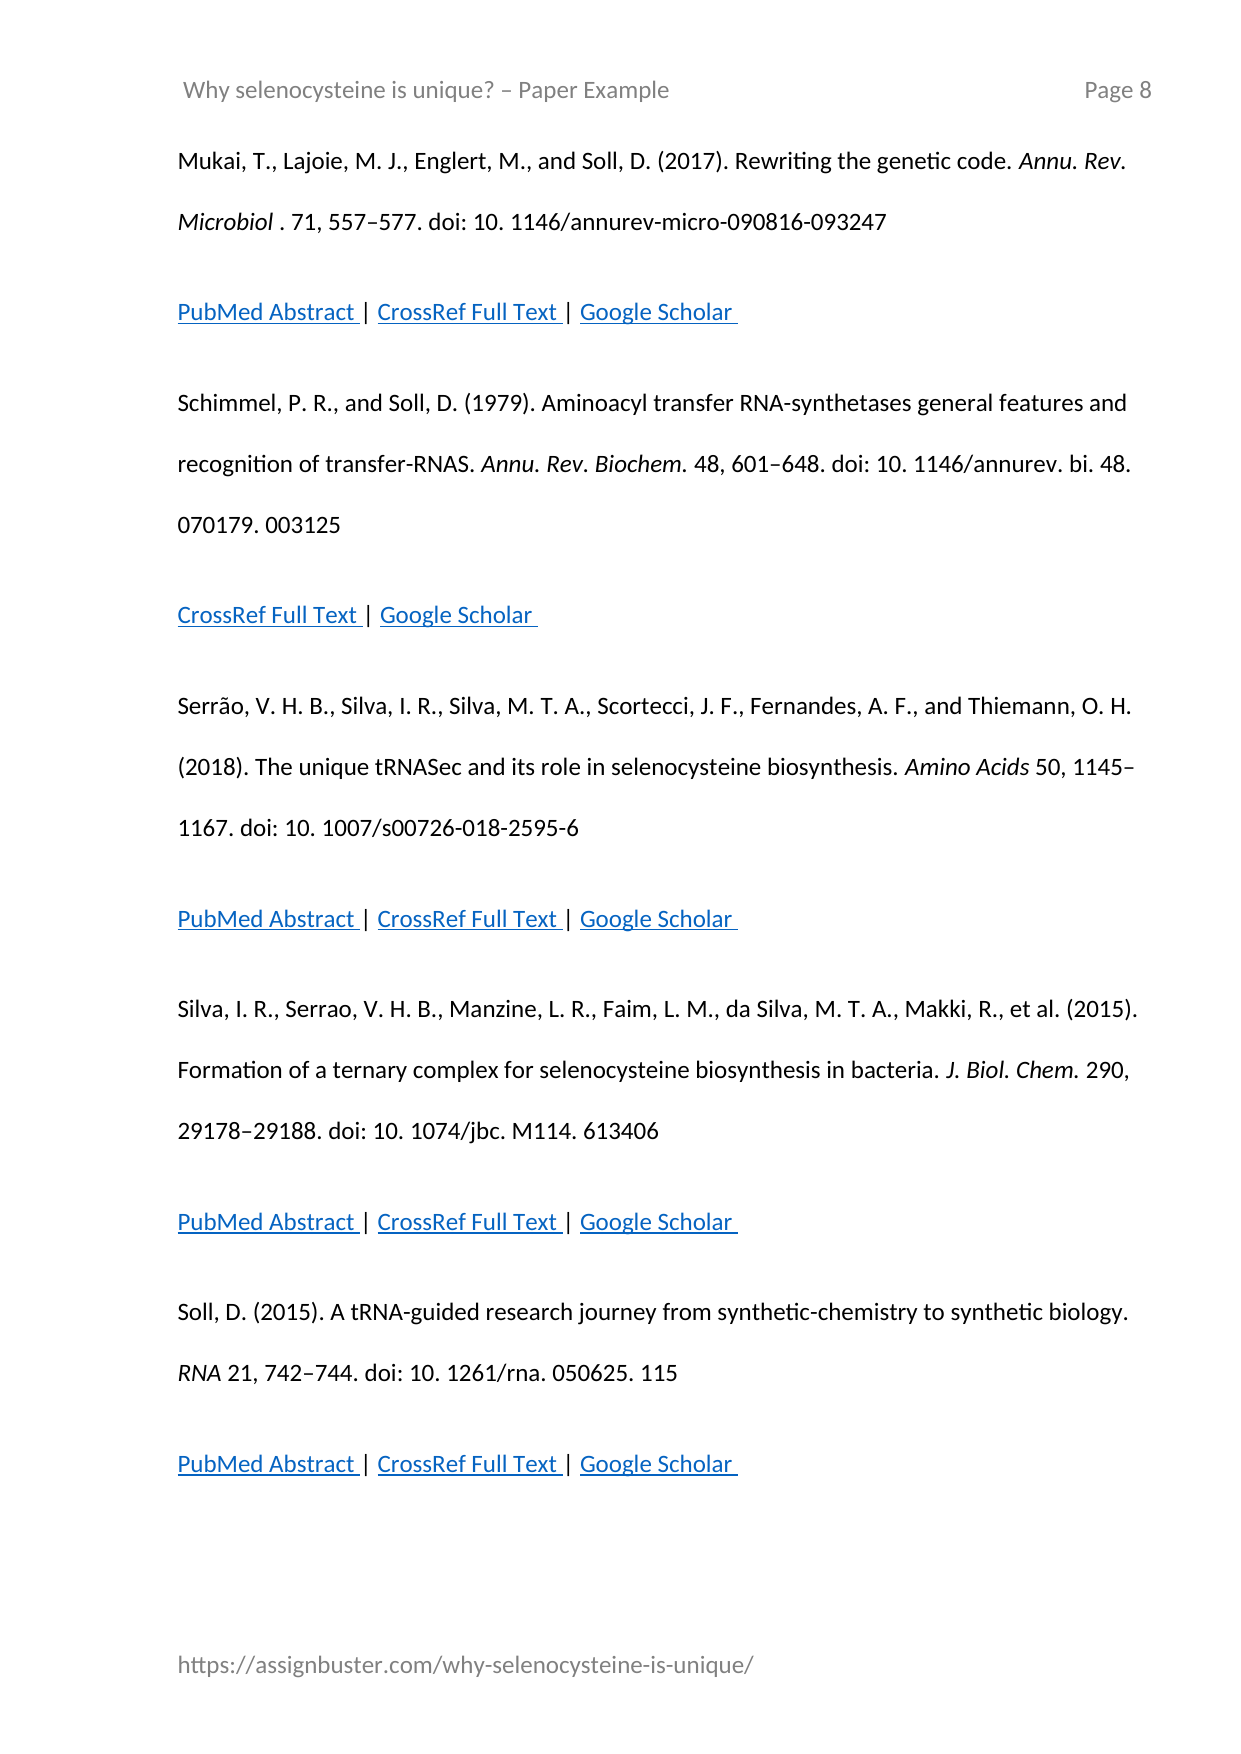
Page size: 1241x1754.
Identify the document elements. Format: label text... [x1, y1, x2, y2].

text Serrão, V. H. B., Silva, I. R., Silva, M. T. A., Scortecci, J. F., Fernandes, A. F., and Thiemann, O. H. (2018). The unique tRNASec and its role in selenocysteine biosynthesis. Amino Acids 50, 1145–1167. doi: 10. 1007/s00726-018-2595-6 [177, 690, 1152, 843]
text Silva, I. R., Serrao, V. H. B., Manzine, L. R., Faim, L. M., da Silva, M. T. A., Makki, R., et al. (2015). Formation of a ternary complex for selenocysteine biosynthesis in bacteria. J. Biol. Chem. 290, 29178–29188. doi: 10. 1074/jbc. M114. 613406 [177, 993, 1152, 1146]
text Schimmel, P. R., and Soll, D. (1979). Aminoacyl transfer RNA-synthetases general features and recognition of transfer-RNAS. Annu. Rev. Biochem. 48, 601–648. doi: 10. 1146/annurev. bi. 48. 070179. 003125 [177, 387, 1152, 540]
text PubMed Abstract | CrossRef Full Text | Google Scholar [177, 903, 1152, 933]
text PubMed Abstract | CrossRef Full Text | Google Scholar [177, 297, 1152, 327]
text Soll, D. (2015). A tRNA-guided research journey from synthetic-chemistry to synthetic biology. RNA 21, 742–744. doi: 10. 1261/rna. 050625. 115 [177, 1296, 1152, 1388]
text Mukai, T., Lajoie, M. J., Englert, M., and Soll, D. (2017). Rewriting the genetic code. Annu. Rev. Microbiol . 71, 557–577. doi: 10. 1146/annurev-micro-090816-093247 [177, 145, 1152, 237]
text PubMed Abstract | CrossRef Full Text | Google Scholar [177, 1448, 1152, 1478]
text CrossRef Full Text | Google Scholar [177, 600, 1152, 630]
text PubMed Abstract | CrossRef Full Text | Google Scholar [177, 1206, 1152, 1236]
